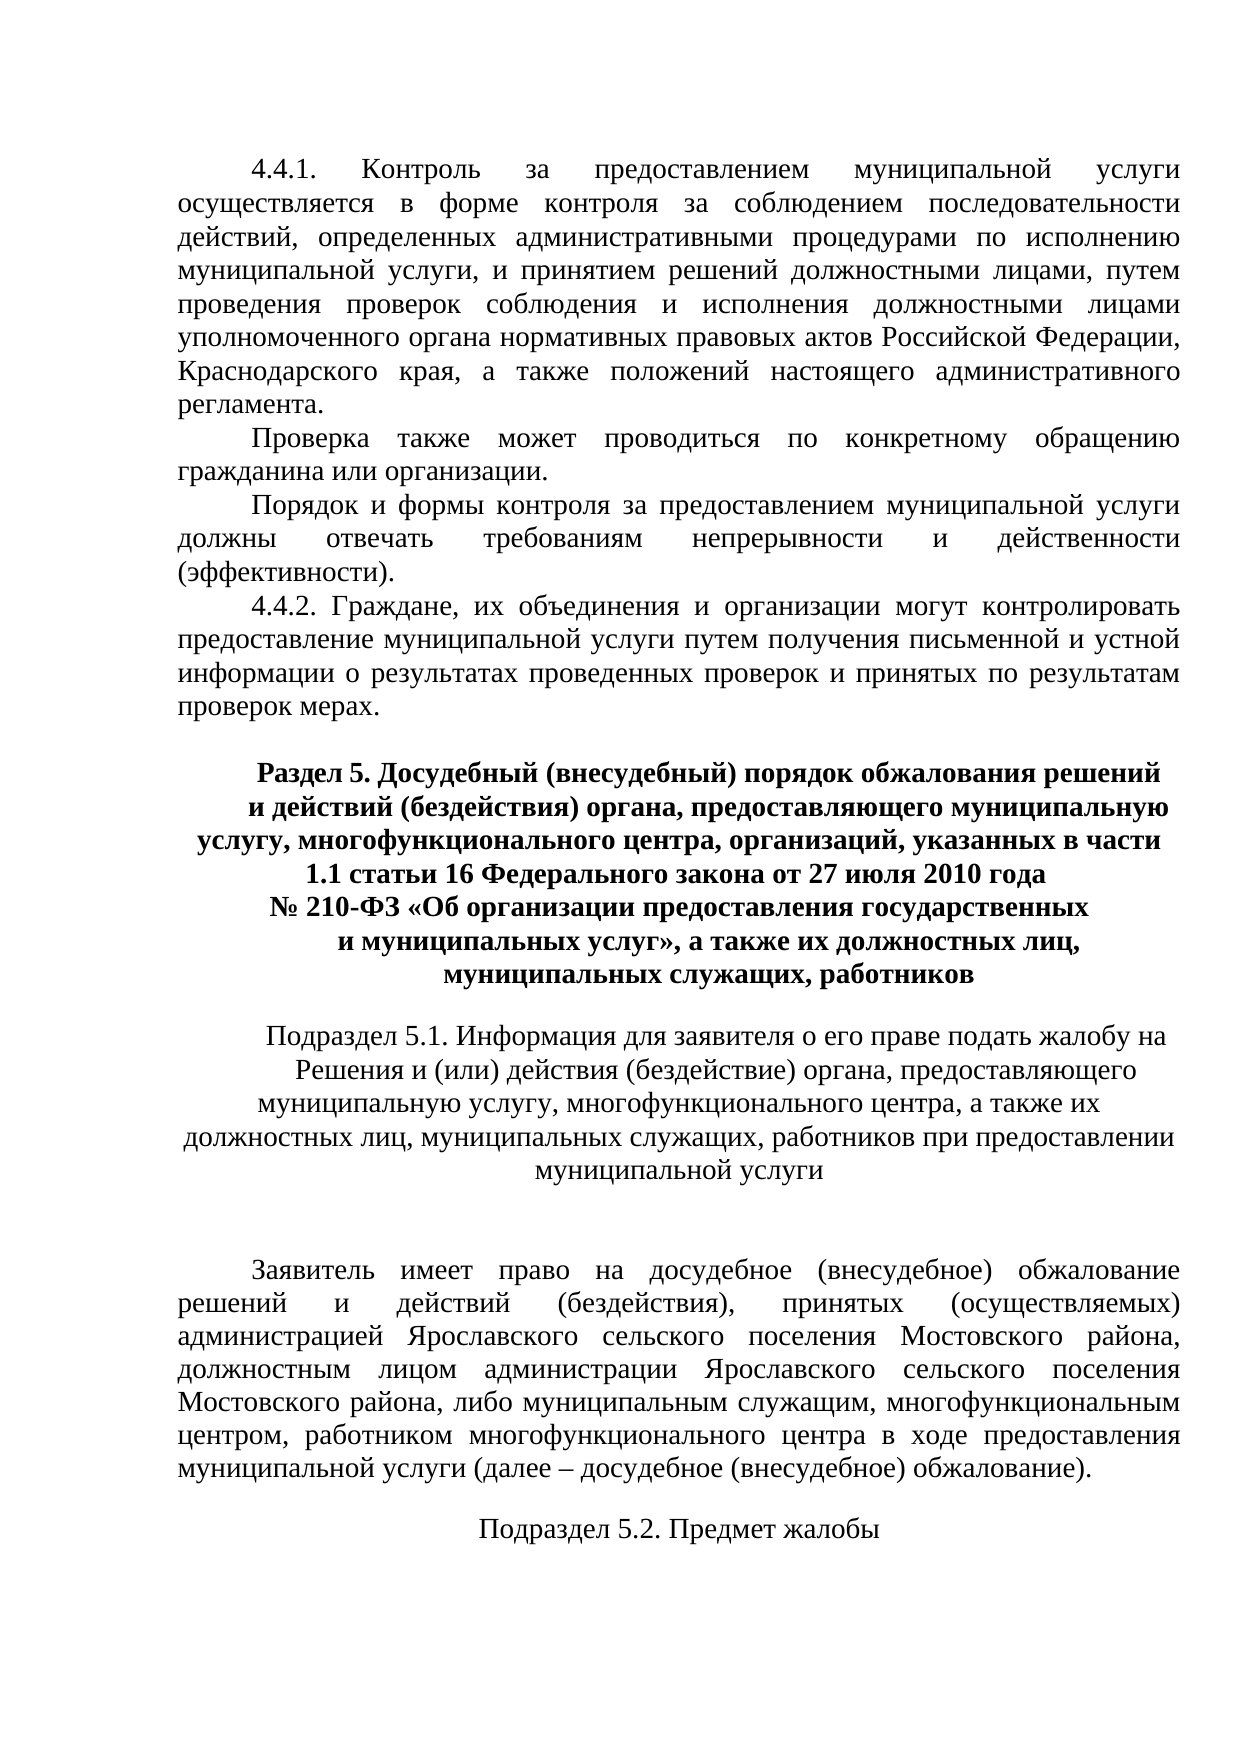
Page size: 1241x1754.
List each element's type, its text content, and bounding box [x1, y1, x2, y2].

text Подраздел 5.2. Предмет жалобы [177, 1512, 1181, 1545]
text муниципальных служащих, работников [177, 957, 1181, 990]
text Раздел 5. Досудебный (внесудебный) порядок обжалования решений [177, 755, 1181, 789]
text Проверка также может проводиться по конкретному обращению гражданина или организации. [177, 420, 1181, 487]
text 4.4.2. Граждане, их объединения и организации могут контролировать предоставление муниципальной услуги путем получения письменной и устной информации о результатах проведенных проверок и принятых по результатам проверок мерах. [177, 588, 1181, 722]
text Подраздел 5.1. Информация для заявителя о его праве подать жалобу на [177, 1018, 1181, 1052]
text Порядок и формы контроля за предоставлением муниципальной услуги должны отвечать требованиям непрерывности и действенности (эффективности). [177, 487, 1181, 588]
text 4.4.1. Контроль за предоставлением муниципальной услуги осуществляется в форме контроля за соблюдением последовательности действий, определенных административными процедурами по исполнению муниципальной услуги, и принятием решений должностными лицами, путем проведения проверок соблюдения и исполнения должностными лицами уполномоченного органа нормативных правовых актов Российской Федерации, Краснодарского края, а также положений настоящего административного регламента. [177, 152, 1181, 420]
text и муниципальных услуг», а также их должностных лиц, [177, 923, 1181, 957]
text и действий (бездействия) органа, предоставляющего муниципальную услугу, многофункционального центра, организаций, указанных в части 1.1 статьи 16 Федерального закона от 27 июля 2010 года № 210-ФЗ «Об организации предоставления государственных [177, 789, 1181, 923]
text Заявитель имеет право на досудебное (внесудебное) обжалование решений и действий (бездействия), принятых (осуществляемых) администрацией Ярославского сельского поселения Мостовского района, должностным лицом администрации Ярославского сельского поселения Мостовского района, либо муниципальным служащим, многофункциональным центром, работником многофункционального центра в ходе предоставления муниципальной услуги (далее – досудебное (внесудебное) обжалование). [177, 1253, 1181, 1483]
text Решения и (или) действия (бездействие) органа, предоставляющего муниципальную услугу, многофункционального центра, а также их должностных лиц, муниципальных служащих, работников при предоставлении муниципальной услуги [177, 1052, 1181, 1186]
